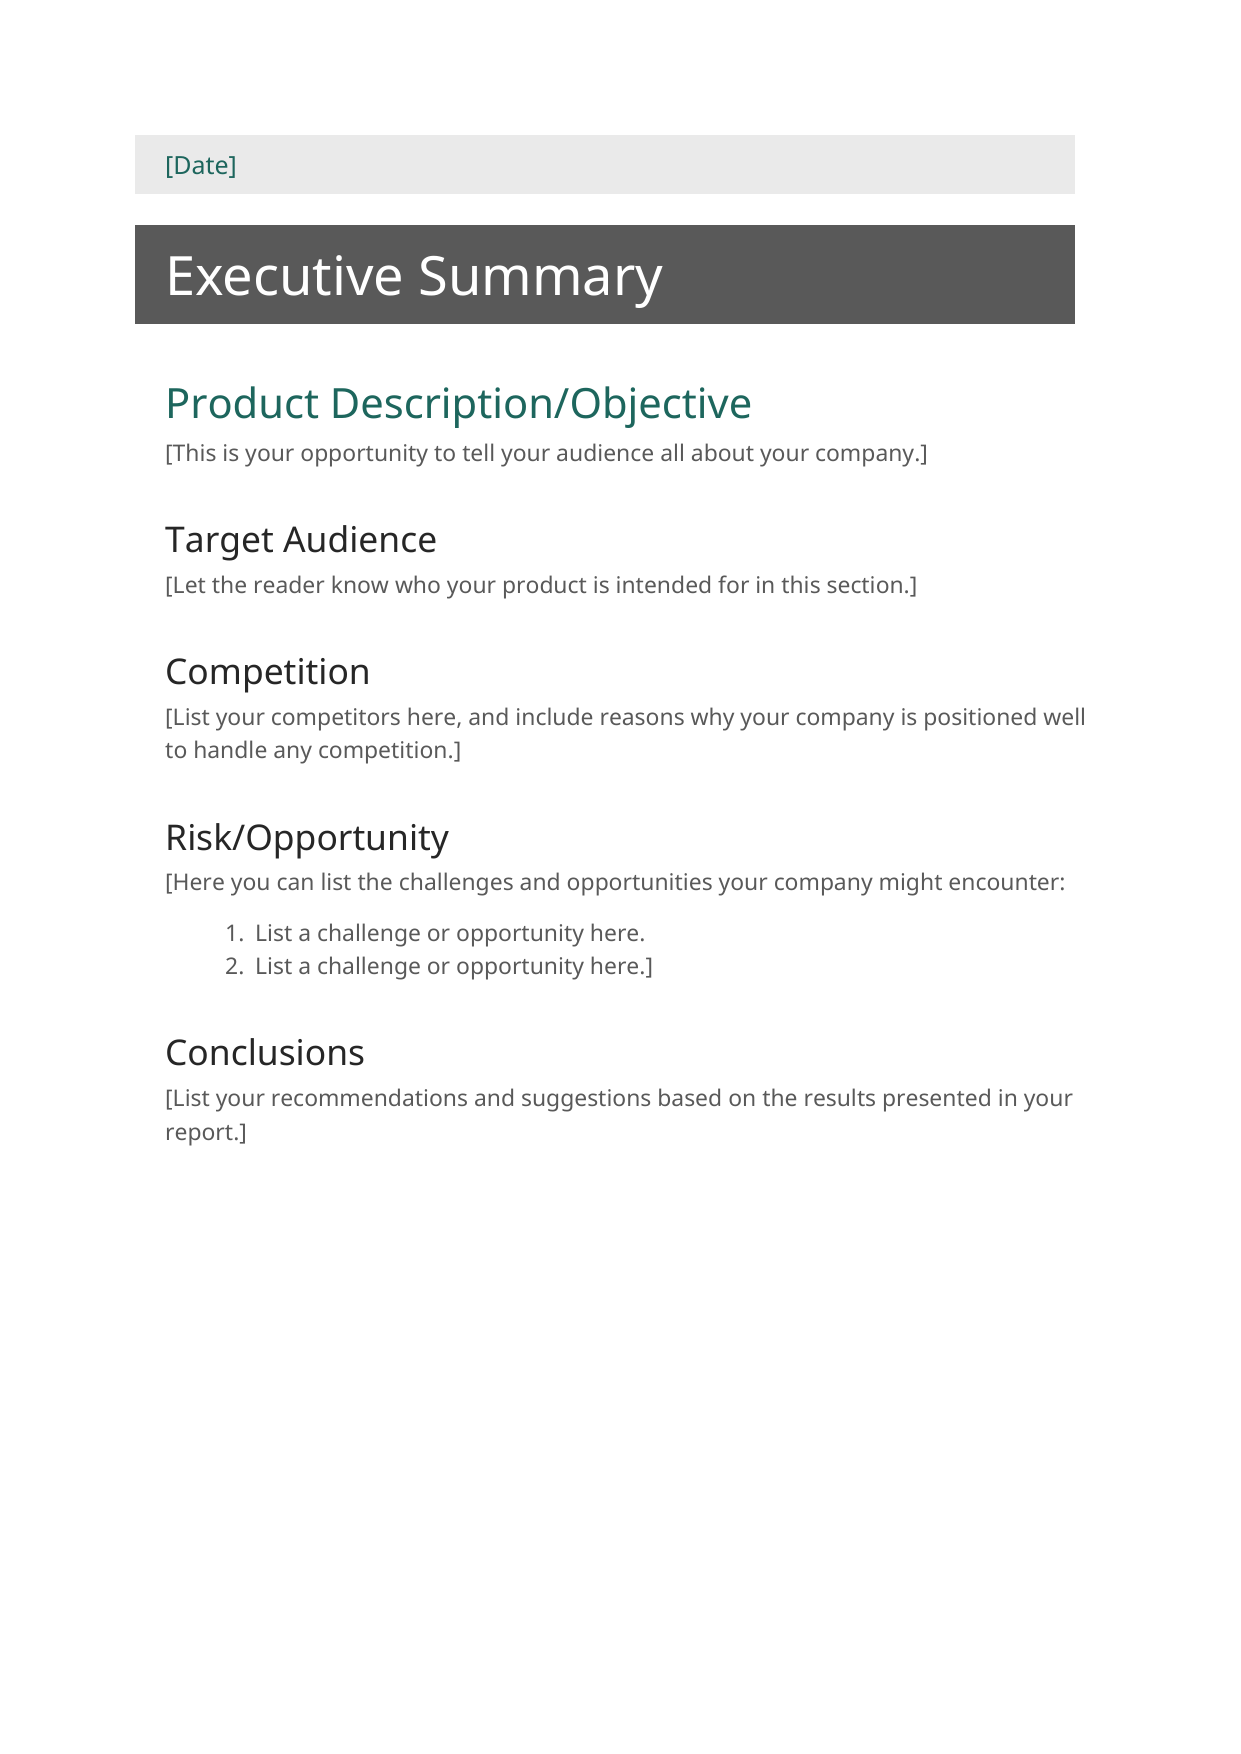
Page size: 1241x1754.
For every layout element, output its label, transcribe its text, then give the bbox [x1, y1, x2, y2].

text [Here you can list the challenges and opportunities your company might encounter: [165, 866, 1105, 897]
text [List your recommendations and suggestions based on the results presented in your report.] [165, 1082, 1105, 1147]
subtitle Risk/Opportunity [165, 812, 1105, 860]
subtitle Product Description/Objective [165, 374, 1105, 431]
text [List your competitors here, and include reasons why your company is positioned well to handle any competition.] [165, 701, 1105, 766]
table_header Executive Summary [135, 225, 1075, 324]
subtitle Target Audience [165, 515, 1105, 563]
text [This is your opportunity to tell your audience all about your company.] [165, 437, 1105, 469]
text [Let the reader know who your product is intended for in this section.] [165, 569, 1105, 600]
list List a challenge or opportunity here.] [225, 950, 1105, 982]
subtitle Competition [165, 647, 1105, 695]
table_header [Date] [135, 135, 1075, 194]
list List a challenge or opportunity here. [225, 917, 1105, 948]
subtitle Conclusions [165, 1028, 1105, 1076]
